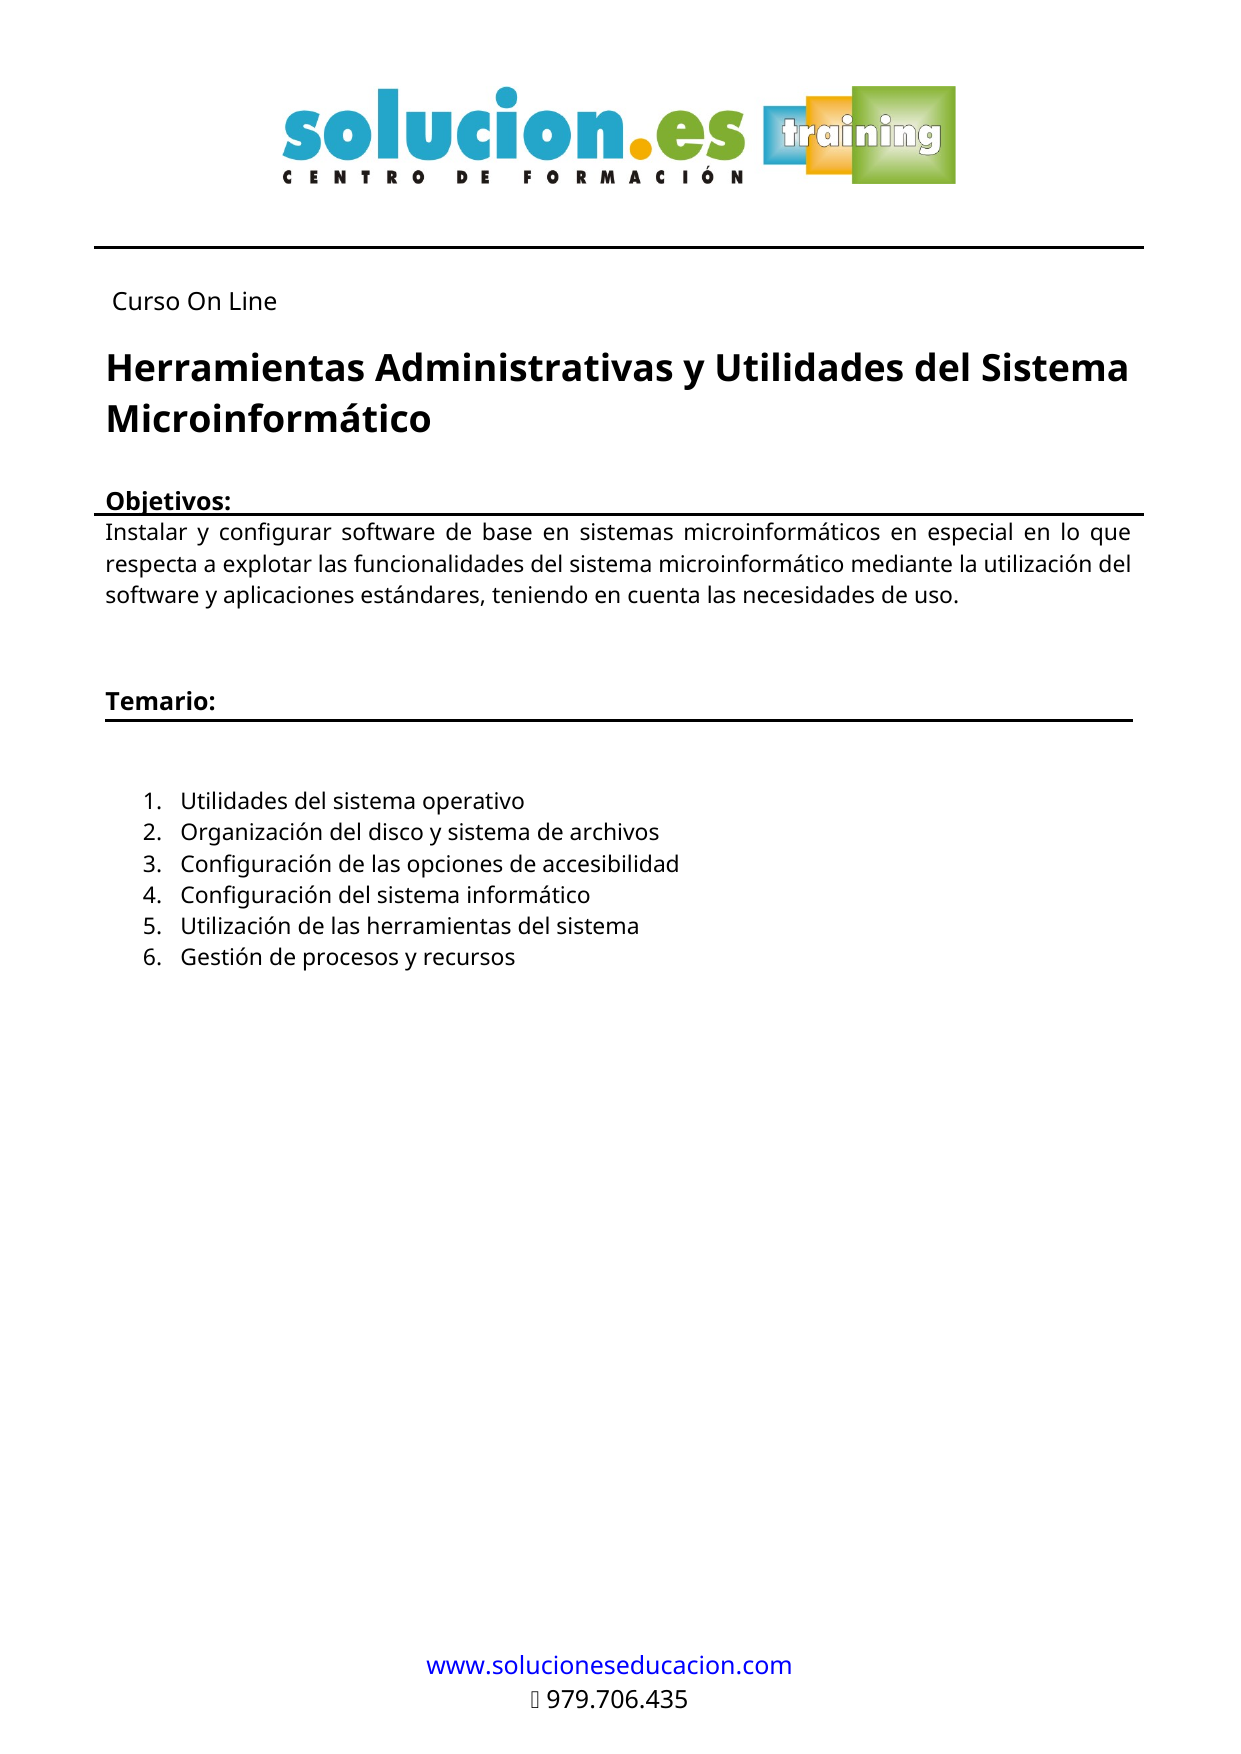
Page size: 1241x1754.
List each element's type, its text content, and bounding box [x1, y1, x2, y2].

table_header Herramientas Administrativas y Utilidades del Sistema Microinformático [94, 323, 1144, 461]
table_cell Utilidades del sistema operativo Organización del disco y sistema de archivos Configuración de las opciones de accesibilidad Configuración del sistema informático Utilización de las herramientas del sistema Gestión de procesos y recursos [94, 723, 1144, 1004]
table_cell Instalar y configurar software de base en sistemas microinformáticos en especial en lo que respecta a explotar las funcionalidades del sistema microinformático mediante la utilización del software y aplicaciones estándares, teniendo en cuenta las necesidades de uso. [94, 516, 1144, 652]
table_header [94, 86, 1144, 246]
table_header Temario: [94, 683, 1144, 722]
table_header Objetivos: [94, 484, 1144, 513]
picture [282, 86, 956, 184]
table_header Curso On Line [94, 283, 1144, 317]
